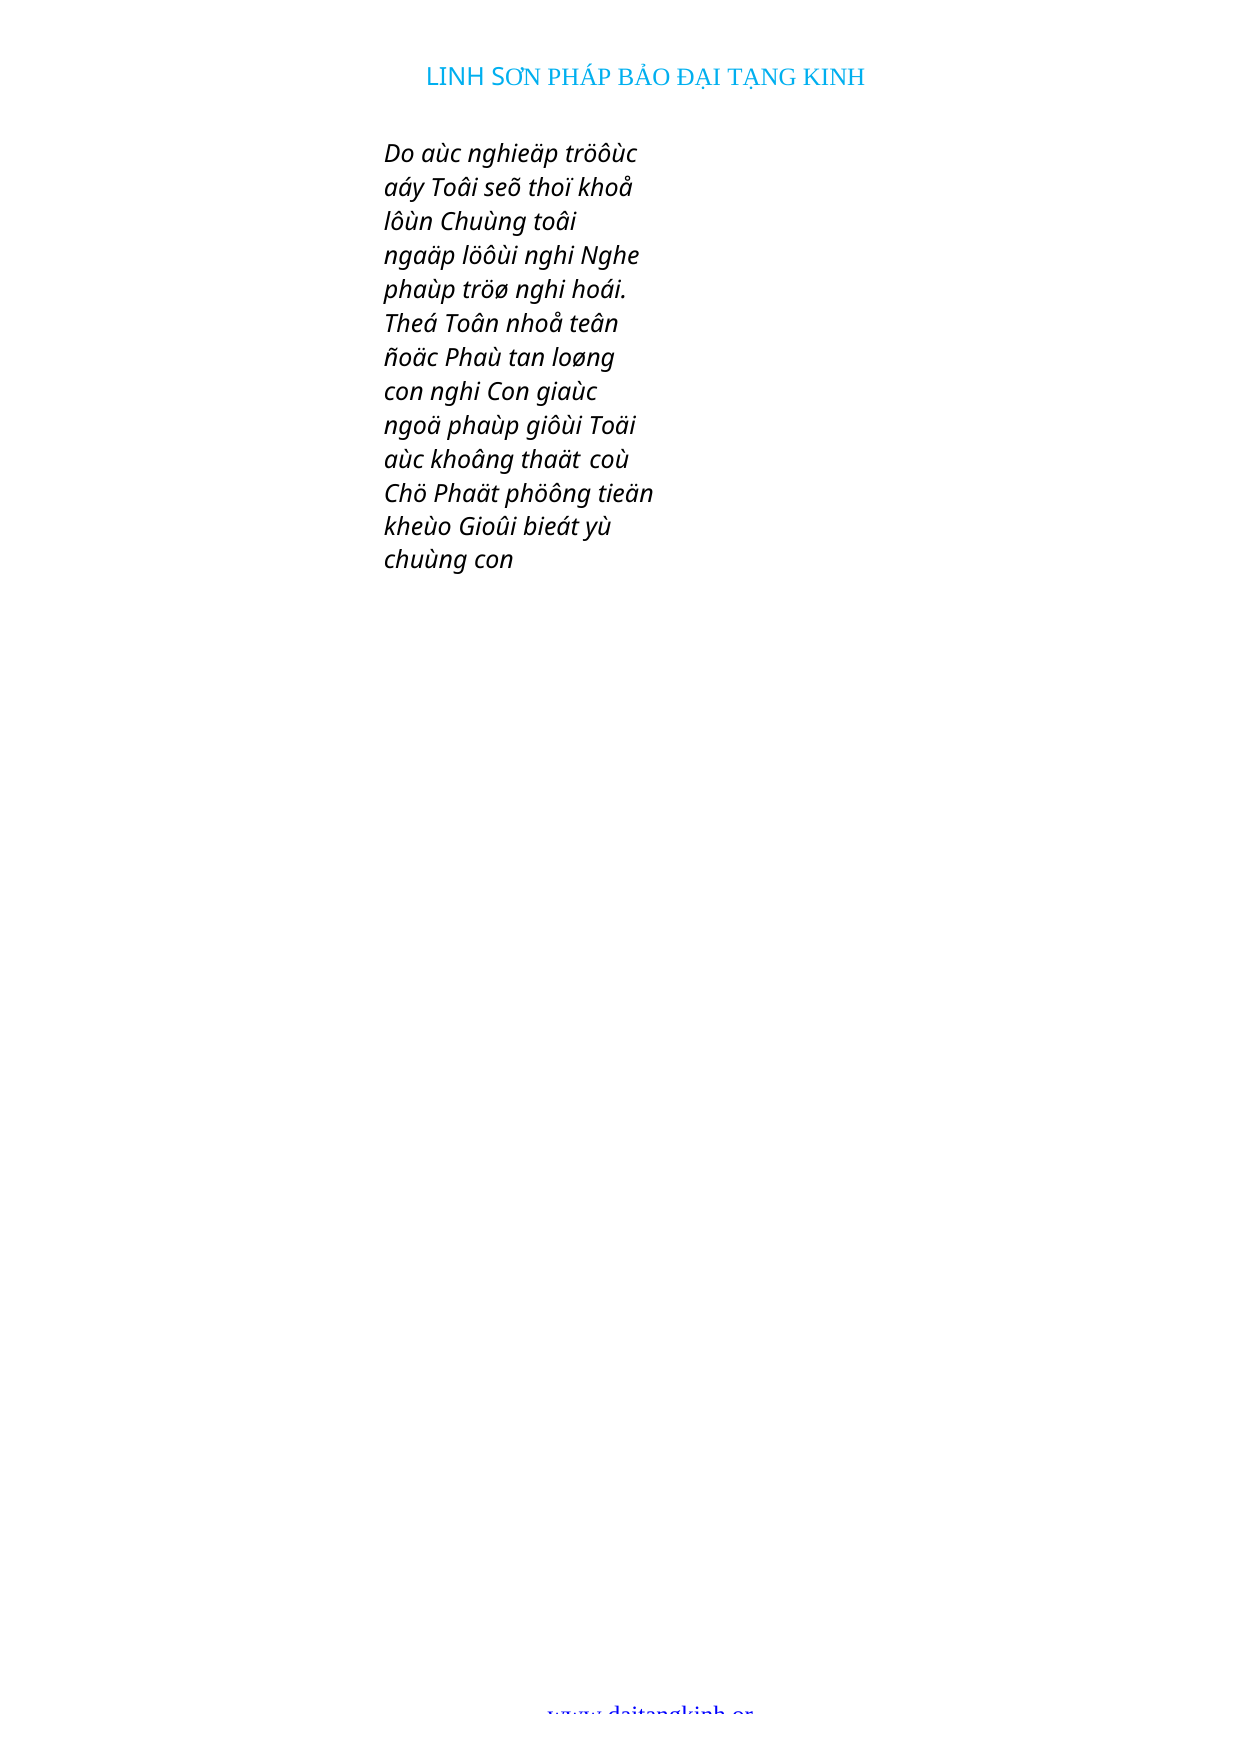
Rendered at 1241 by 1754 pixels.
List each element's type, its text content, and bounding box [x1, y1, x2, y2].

text Do aùc nghieäp tröôùc aáy Toâi seõ thoï khoå lôùn Chuùng toâi ngaäp löôùi nghi Nghe phaùp tröø nghi hoái. Theá Toân nhoå teân ñoäc Phaù tan loøng con nghi Con giaùc ngoä phaùp giôùi Toäi aùc khoâng thaät coù [384, 135, 645, 476]
text Chö Phaät phöông tieän kheùo Gioûi bieát yù chuùng con [384, 476, 668, 576]
